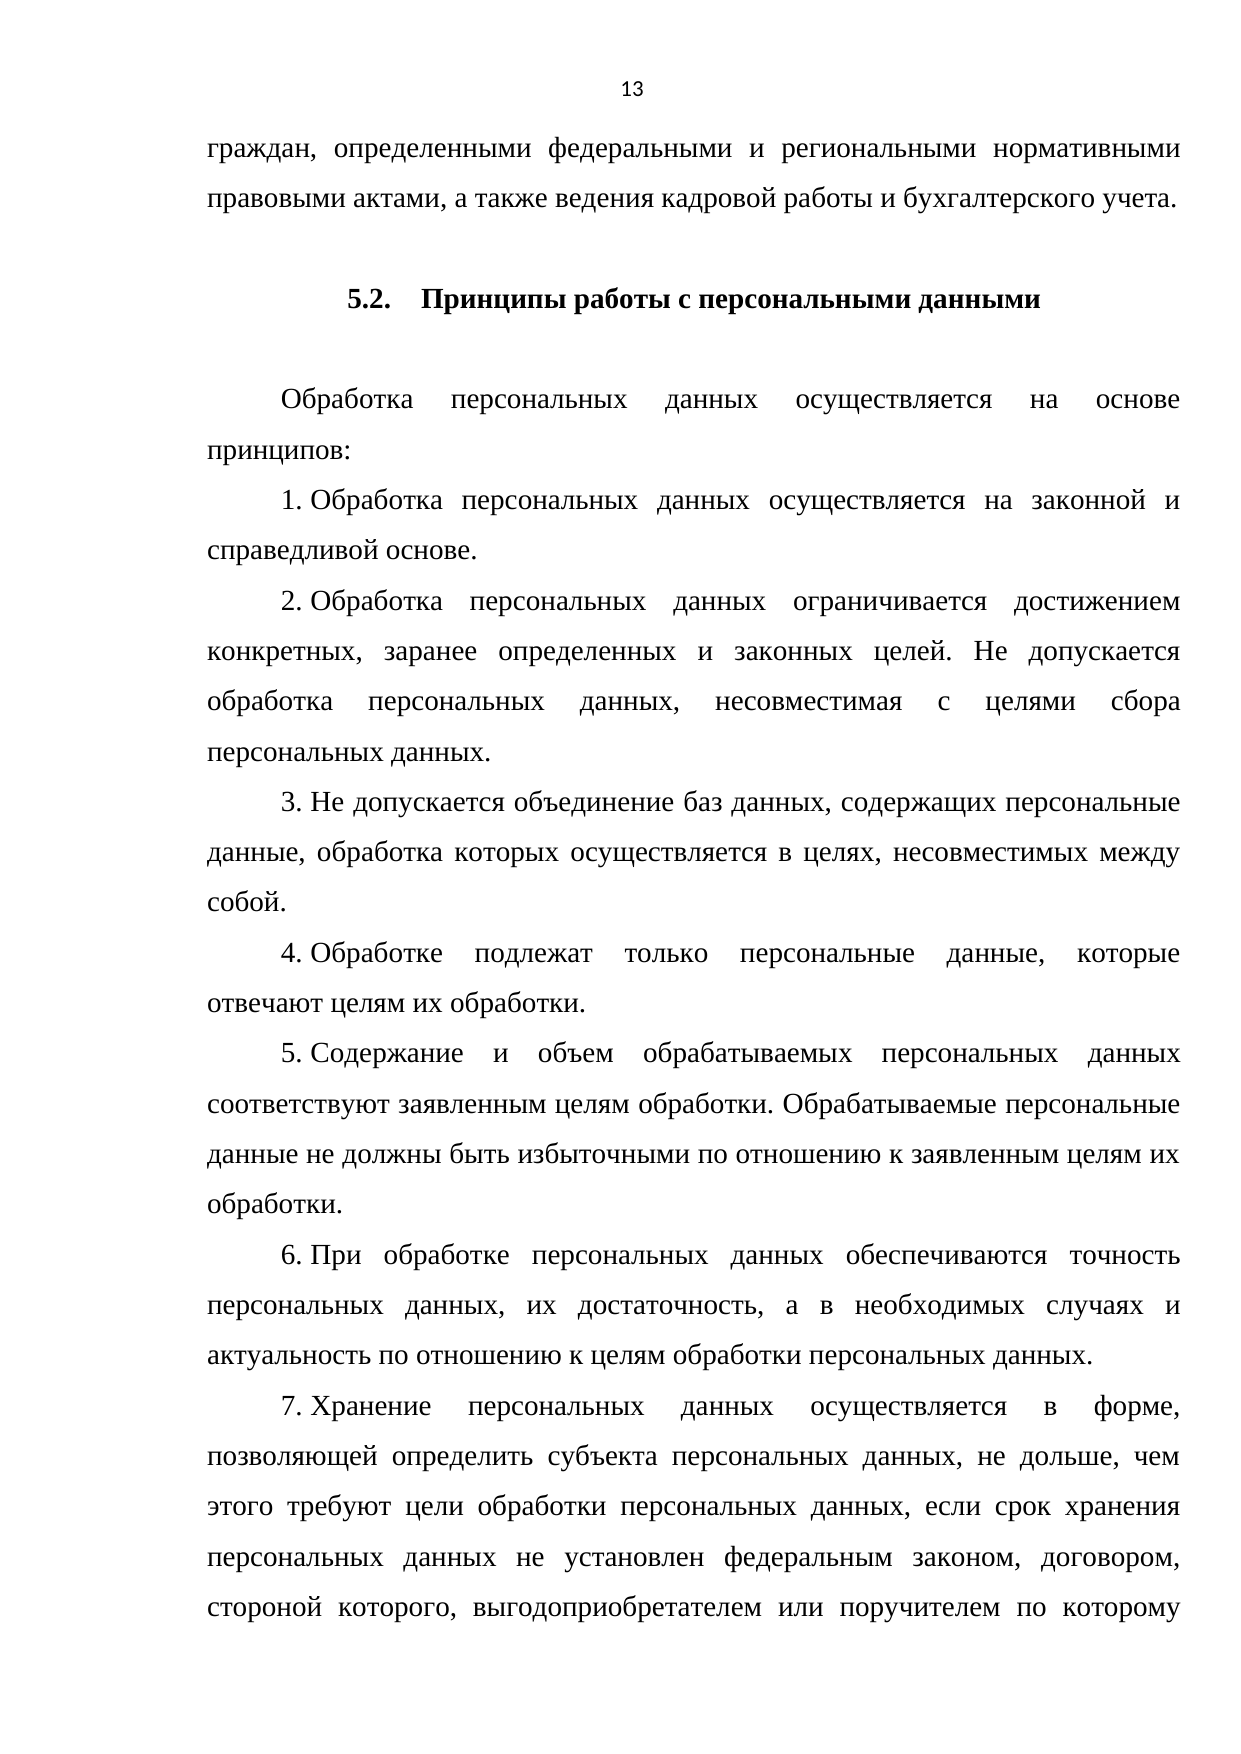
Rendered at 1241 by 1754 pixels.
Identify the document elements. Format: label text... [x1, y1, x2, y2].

text Обработка персональных данных осуществляется на основе принципов: [207, 381, 1181, 465]
list Обработке подлежат только персональные данные, которые отвечают целям их обработки. [207, 935, 1181, 1019]
list Обработка персональных данных осуществляется на законной и справедливой основе. [207, 482, 1181, 566]
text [207, 130, 1181, 214]
list Не допускается объединение баз данных, содержащих персональные данные, обработка которых осуществляется в целях, несовместимых между собой. [207, 784, 1181, 918]
list При обработке персональных данных обеспечиваются точность персональных данных, их достаточность, а в необходимых случаях и актуальность по отношению к целям обработки персональных данных. [207, 1237, 1181, 1371]
list Содержание и объем обрабатываемых персональных данных соответствуют заявленным целям обработки. Обрабатываемые персональные данные не должны быть избыточными по отношению к заявленным целям их обработки. [207, 1036, 1181, 1220]
list Обработка персональных данных ограничивается достижением конкретных, заранее определенных и законных целей. Не допускается обработка персональных данных, несовместимая с целями сбора персональных данных. [207, 583, 1181, 767]
subtitle Принципы работы с персональными данными [207, 281, 1181, 314]
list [207, 1388, 1181, 1622]
